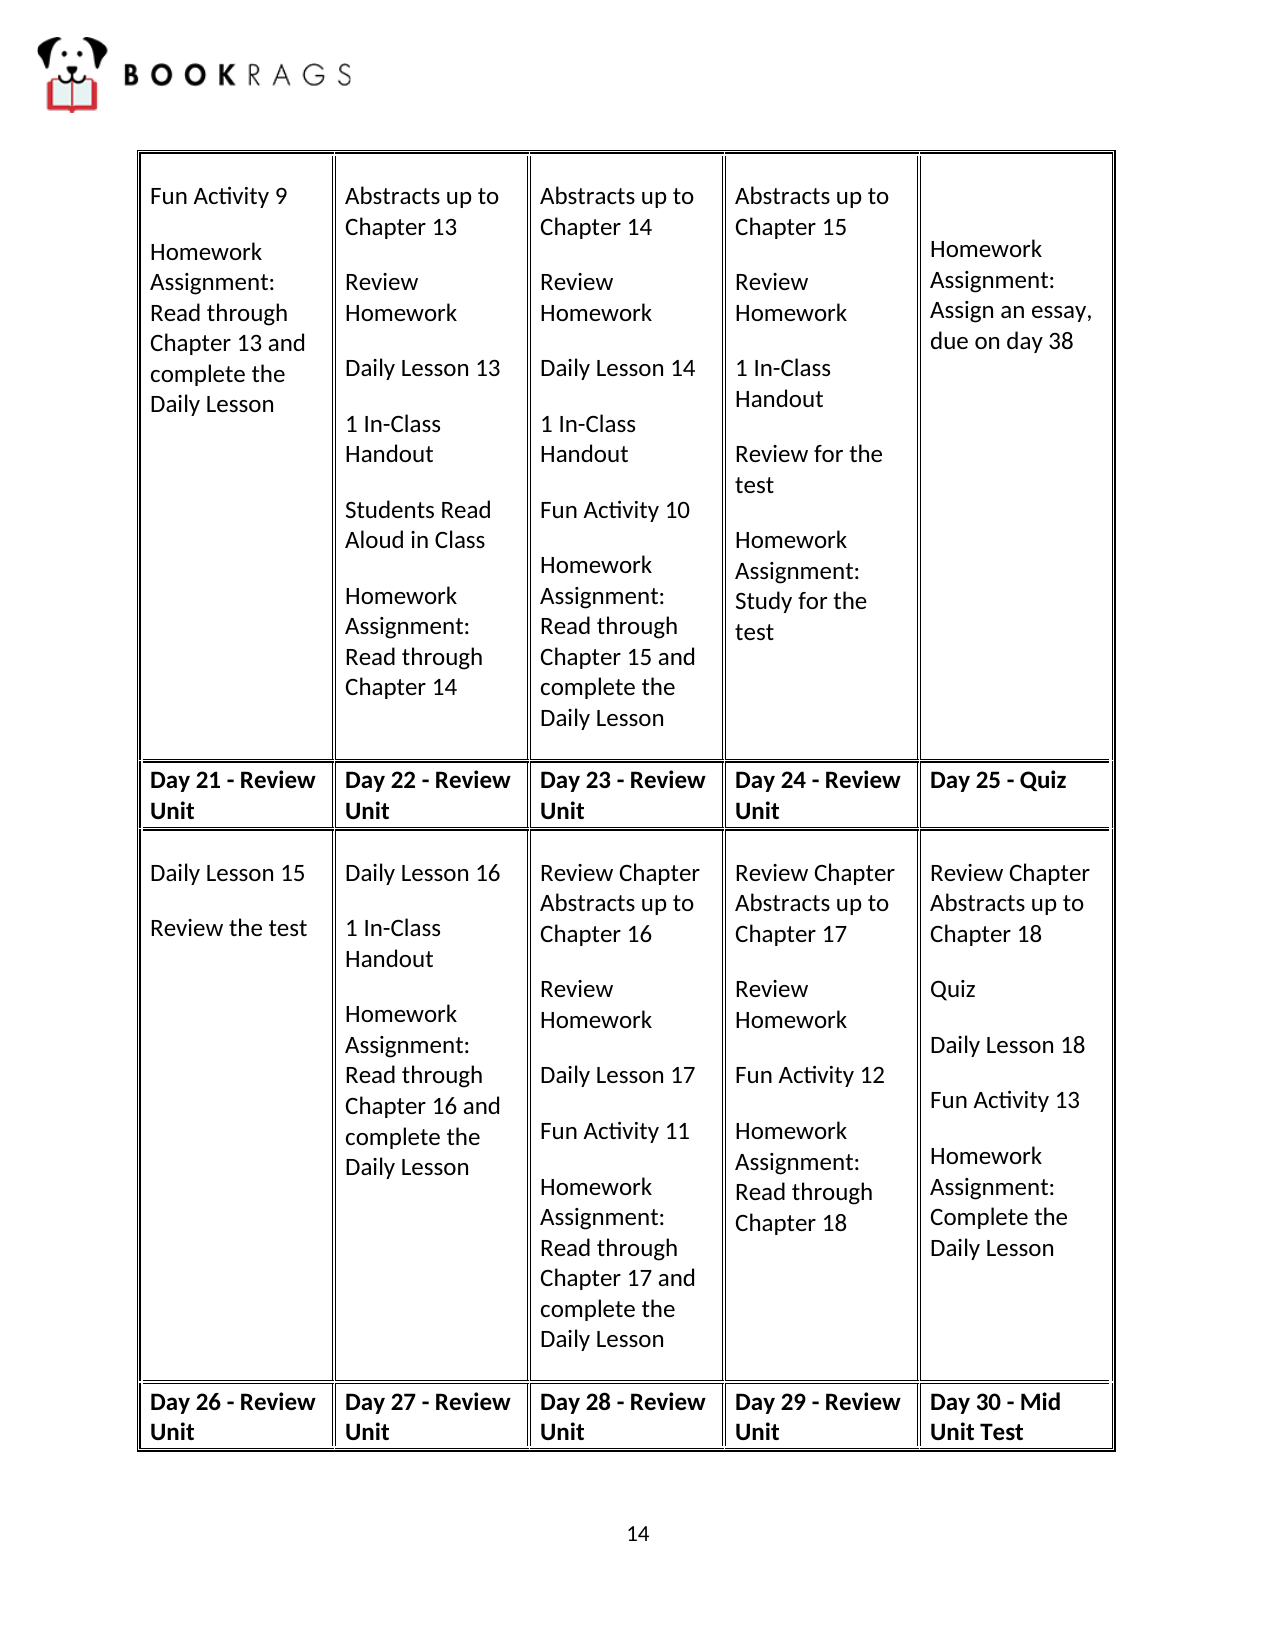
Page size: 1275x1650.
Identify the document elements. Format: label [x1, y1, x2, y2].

picture [37, 37, 351, 113]
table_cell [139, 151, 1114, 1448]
